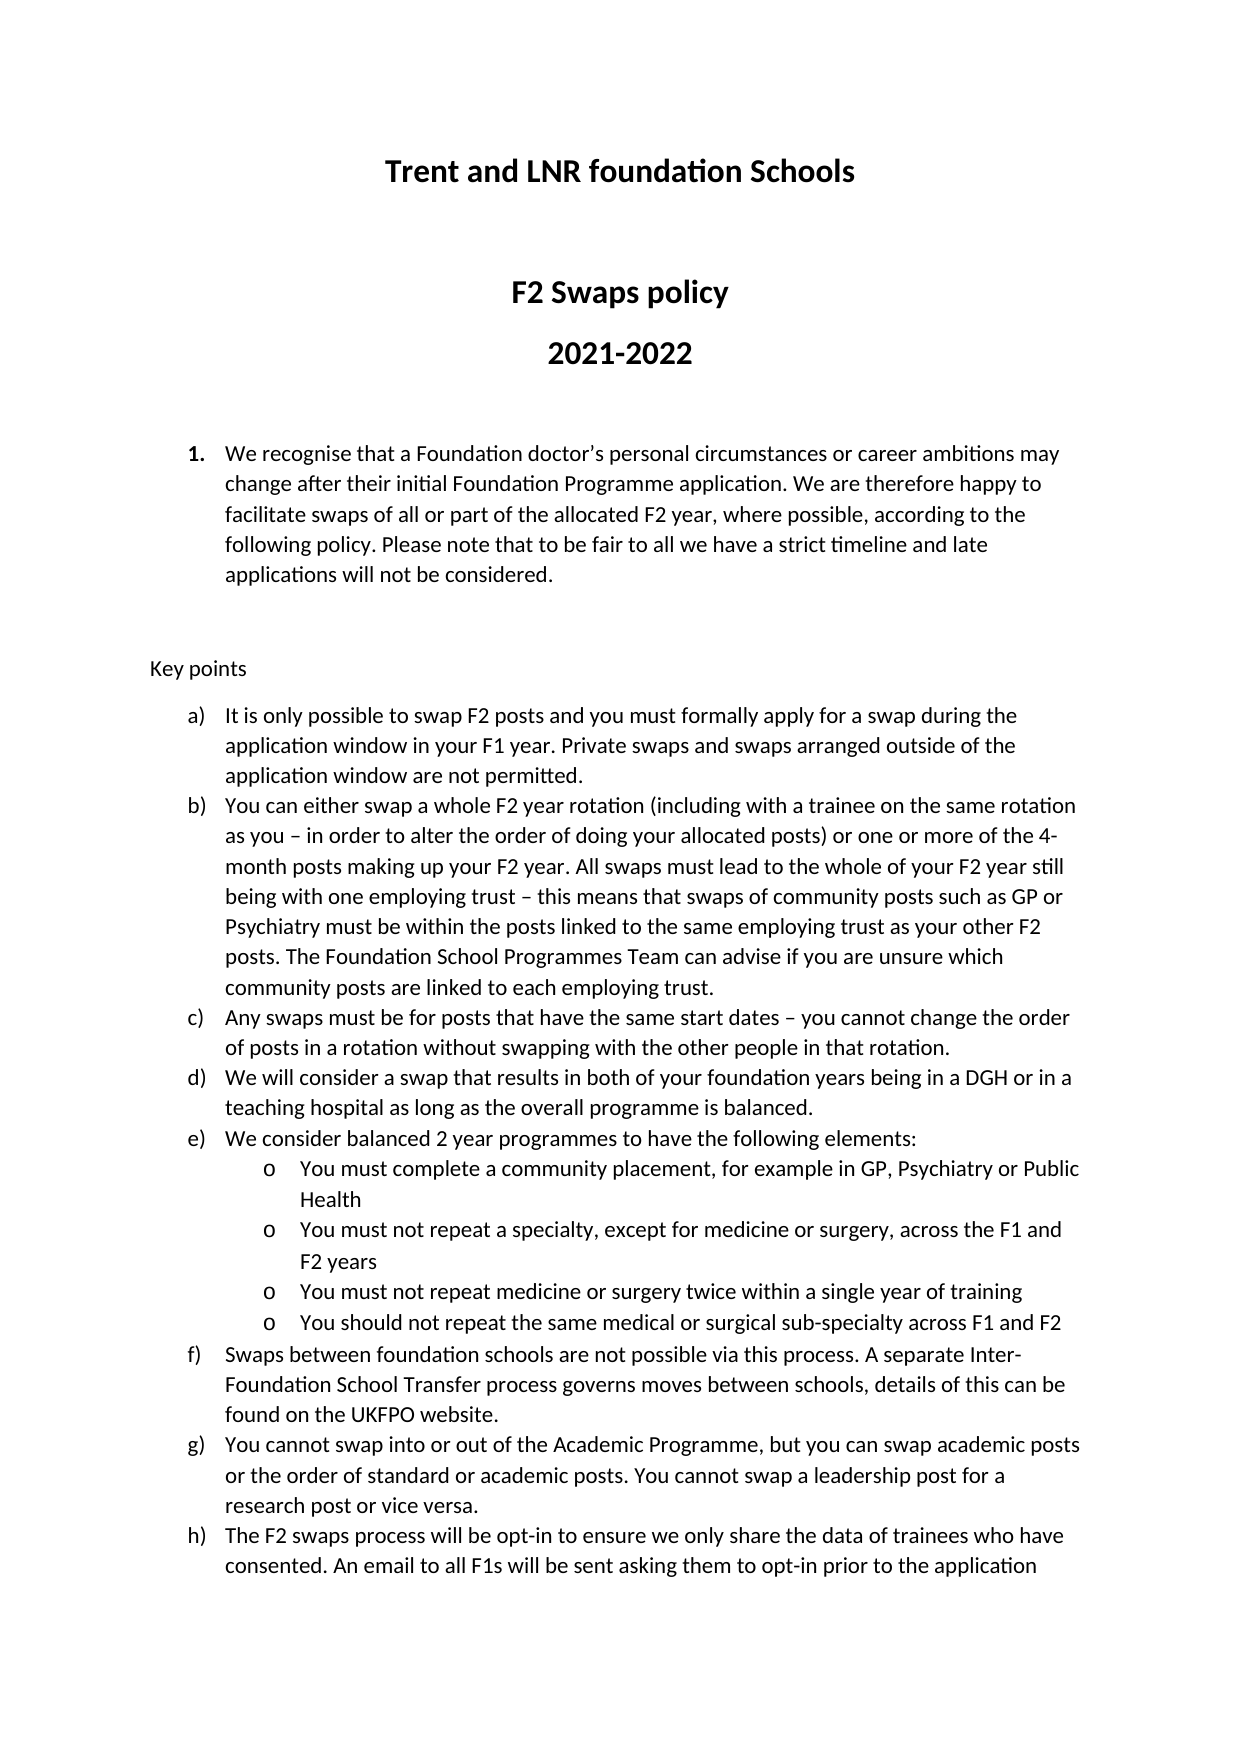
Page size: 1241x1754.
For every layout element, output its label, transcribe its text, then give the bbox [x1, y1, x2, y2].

list You cannot swap into or out of the Academic Programme, but you can swap academic posts or the order of standard or academic posts. You cannot swap a leadership post for a research post or vice versa. [187, 1431, 1090, 1519]
text F2 Swaps policy [150, 271, 1090, 312]
list You must not repeat medicine or surgery twice within a single year of training [262, 1277, 1090, 1306]
list We recognise that a Foundation doctor’s personal circumstances or career ambitions may change after their initial Foundation Programme application. We are therefore happy to facilitate swaps of all or part of the allocated F2 year, where possible, according to the following policy. Please note that to be fair to all we have a strict timeline and late applications will not be considered. [187, 439, 1090, 588]
list You must complete a community placement, for example in GP, Psychiatry or Public Health [262, 1154, 1090, 1213]
text Key points [150, 654, 1090, 682]
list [187, 1521, 1090, 1579]
list You can either swap a whole F2 year rotation (including with a trainee on the same rotation as you – in order to alter the order of doing your allocated posts) or one or more of the 4-month posts making up your F2 year. All swaps must lead to the whole of your F2 year still being with one employing trust – this means that swaps of community posts such as GP or Psychiatry must be within the posts linked to the same employing trust as your other F2 posts. The Foundation School Programmes Team can advise if you are unsure which community posts are linked to each employing trust. [187, 791, 1090, 1001]
text Trent and LNR foundation Schools [150, 150, 1090, 191]
list We consider balanced 2 year programmes to have the following elements: [187, 1124, 1090, 1152]
list Any swaps must be for posts that have the same start dates – you cannot change the order of posts in a rotation without swapping with the other people in that rotation. [187, 1003, 1090, 1061]
list We will consider a swap that results in both of your foundation years being in a DGH or in a teaching hospital as long as the overall programme is balanced. [187, 1063, 1090, 1122]
list It is only possible to swap F2 posts and you must formally apply for a swap during the application window in your F1 year. Private swaps and swaps arranged outside of the application window are not permitted. [187, 701, 1090, 789]
list You must not repeat a specialty, except for medicine or surgery, across the F1 and F2 years [262, 1216, 1090, 1275]
list You should not repeat the same medical or surgical sub-specialty across F1 and F2 [262, 1308, 1090, 1338]
list Swaps between foundation schools are not possible via this process. A separate Inter-Foundation School Transfer process governs moves between schools, details of this can be found on the UKFPO website. [187, 1340, 1090, 1428]
text 2021-2022 [150, 332, 1090, 373]
